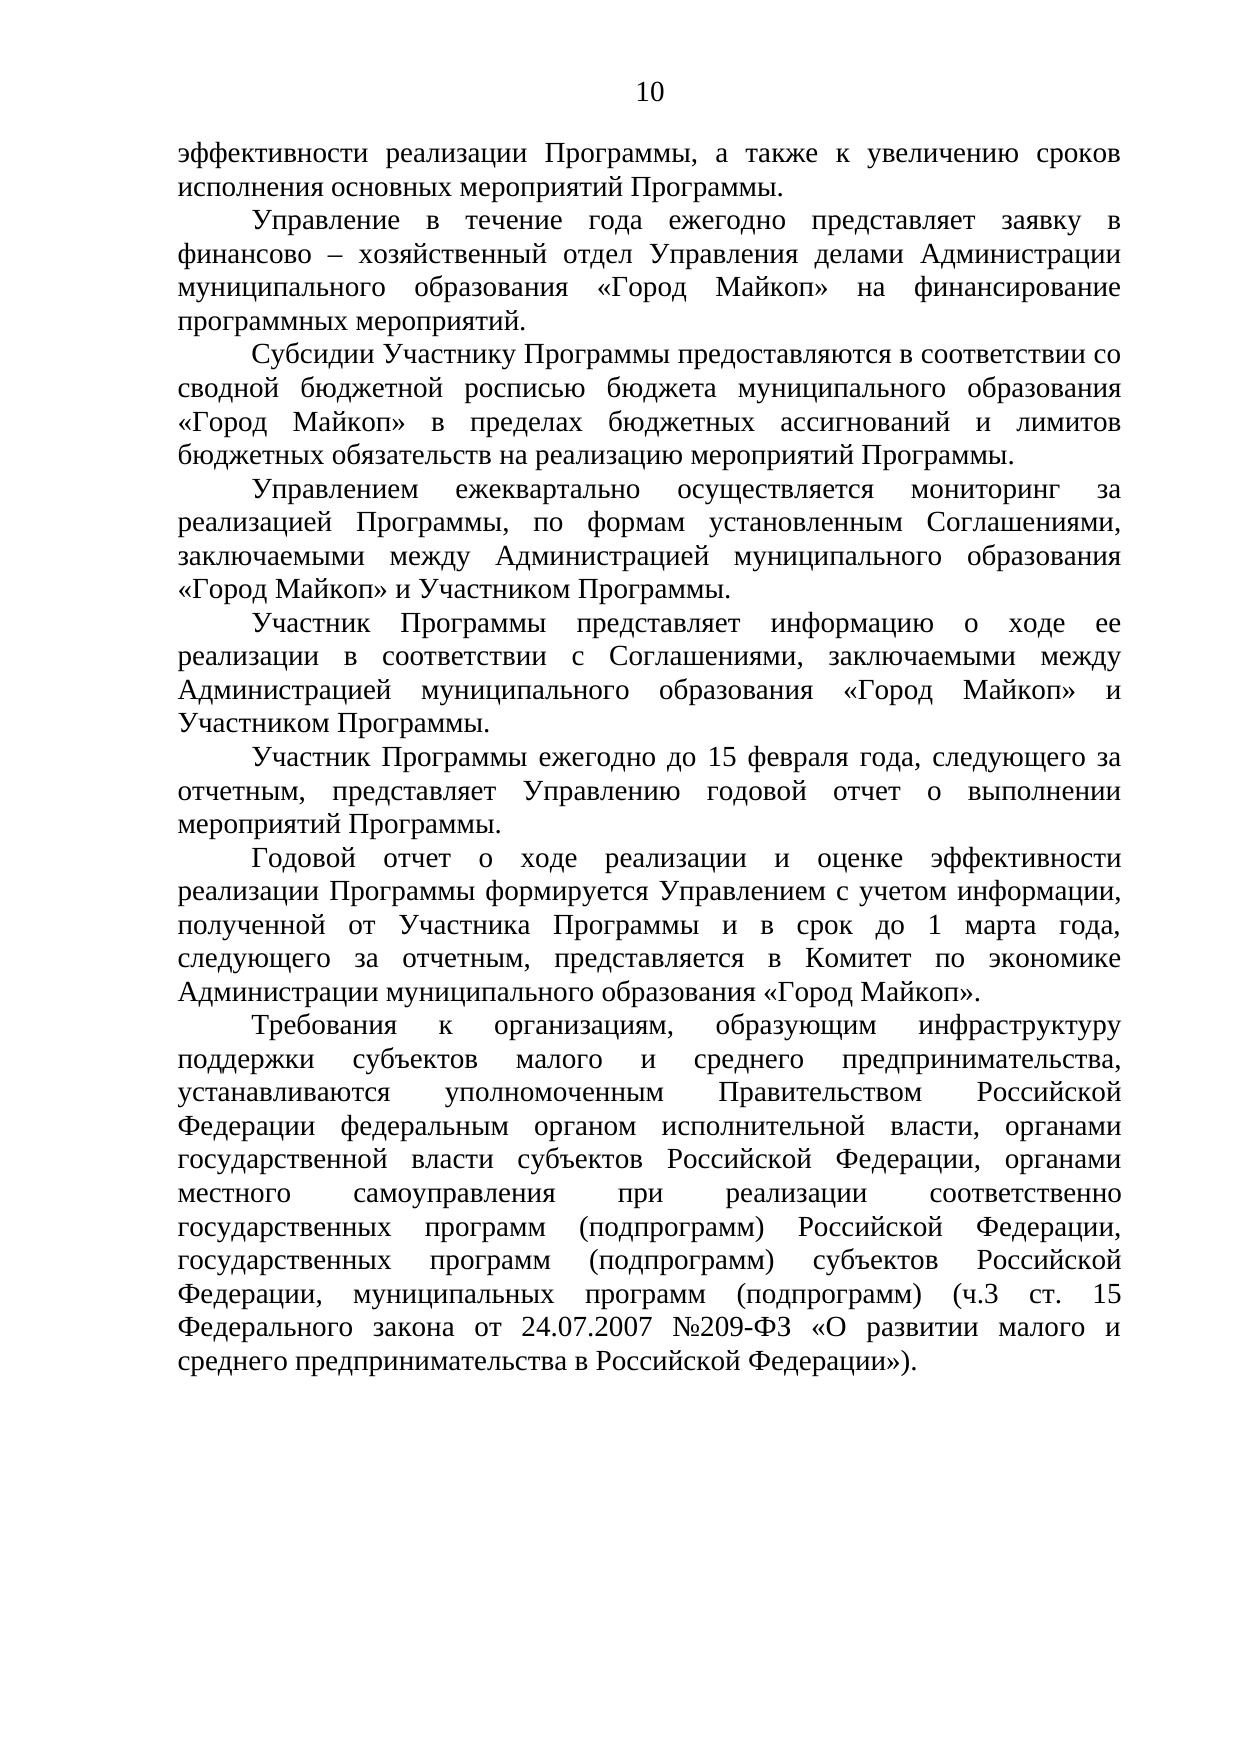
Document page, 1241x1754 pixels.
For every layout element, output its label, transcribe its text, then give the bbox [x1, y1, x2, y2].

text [177, 135, 1122, 202]
text Управление в течение года ежегодно представляет заявку в финансово – хозяйственный отдел Управления делами Администрации муниципального образования «Город Майкоп» на финансирование программных мероприятий. [177, 202, 1122, 337]
text Требования к организациям, образующим инфраструктуру поддержки субъектов малого и среднего предпринимательства, устанавливаются уполномоченным Правительством Российской Федерации федеральным органом исполнительной власти, органами государственной власти субъектов Российской Федерации, органами местного самоуправления при реализации соответственно государственных программ (подпрограмм) Российской Федерации, государственных программ (подпрограмм) субъектов Российской Федерации, муниципальных программ (подпрограмм) (ч.3 ст. 15 Федерального закона от 24.07.2007 №209-ФЗ «О развитии малого и среднего предпринимательства в Российской Федерации»). [177, 1007, 1122, 1376]
text Годовой отчет о ходе реализации и оценке эффективности реализации Программы формируется Управлением с учетом информации, полученной от Участника Программы и в срок до 1 марта года, следующего за отчетным, представляется в Комитет по экономике Администрации муниципального образования «Город Майкоп». [177, 840, 1122, 1007]
text Участник Программы представляет информацию о ходе ее реализации в соответствии с Соглашениями, заключаемыми между Администрацией муниципального образования «Город Майкоп» и Участником Программы. [177, 605, 1122, 739]
text Участник Программы ежегодно до 15 февраля года, следующего за отчетным, представляет Управлению годовой отчет о выполнении мероприятий Программы. [177, 739, 1122, 840]
text Субсидии Участнику Программы предоставляются в соответствии со сводной бюджетной росписью бюджета муниципального образования «Город Майкоп» в пределах бюджетных ассигнований и лимитов бюджетных обязательств на реализацию мероприятий Программы. [177, 337, 1122, 471]
text Управлением ежеквартально осуществляется мониторинг за реализацией Программы, по формам установленным Соглашениями, заключаемыми между Администрацией муниципального образования «Город Майкоп» и Участником Программы. [177, 471, 1122, 605]
